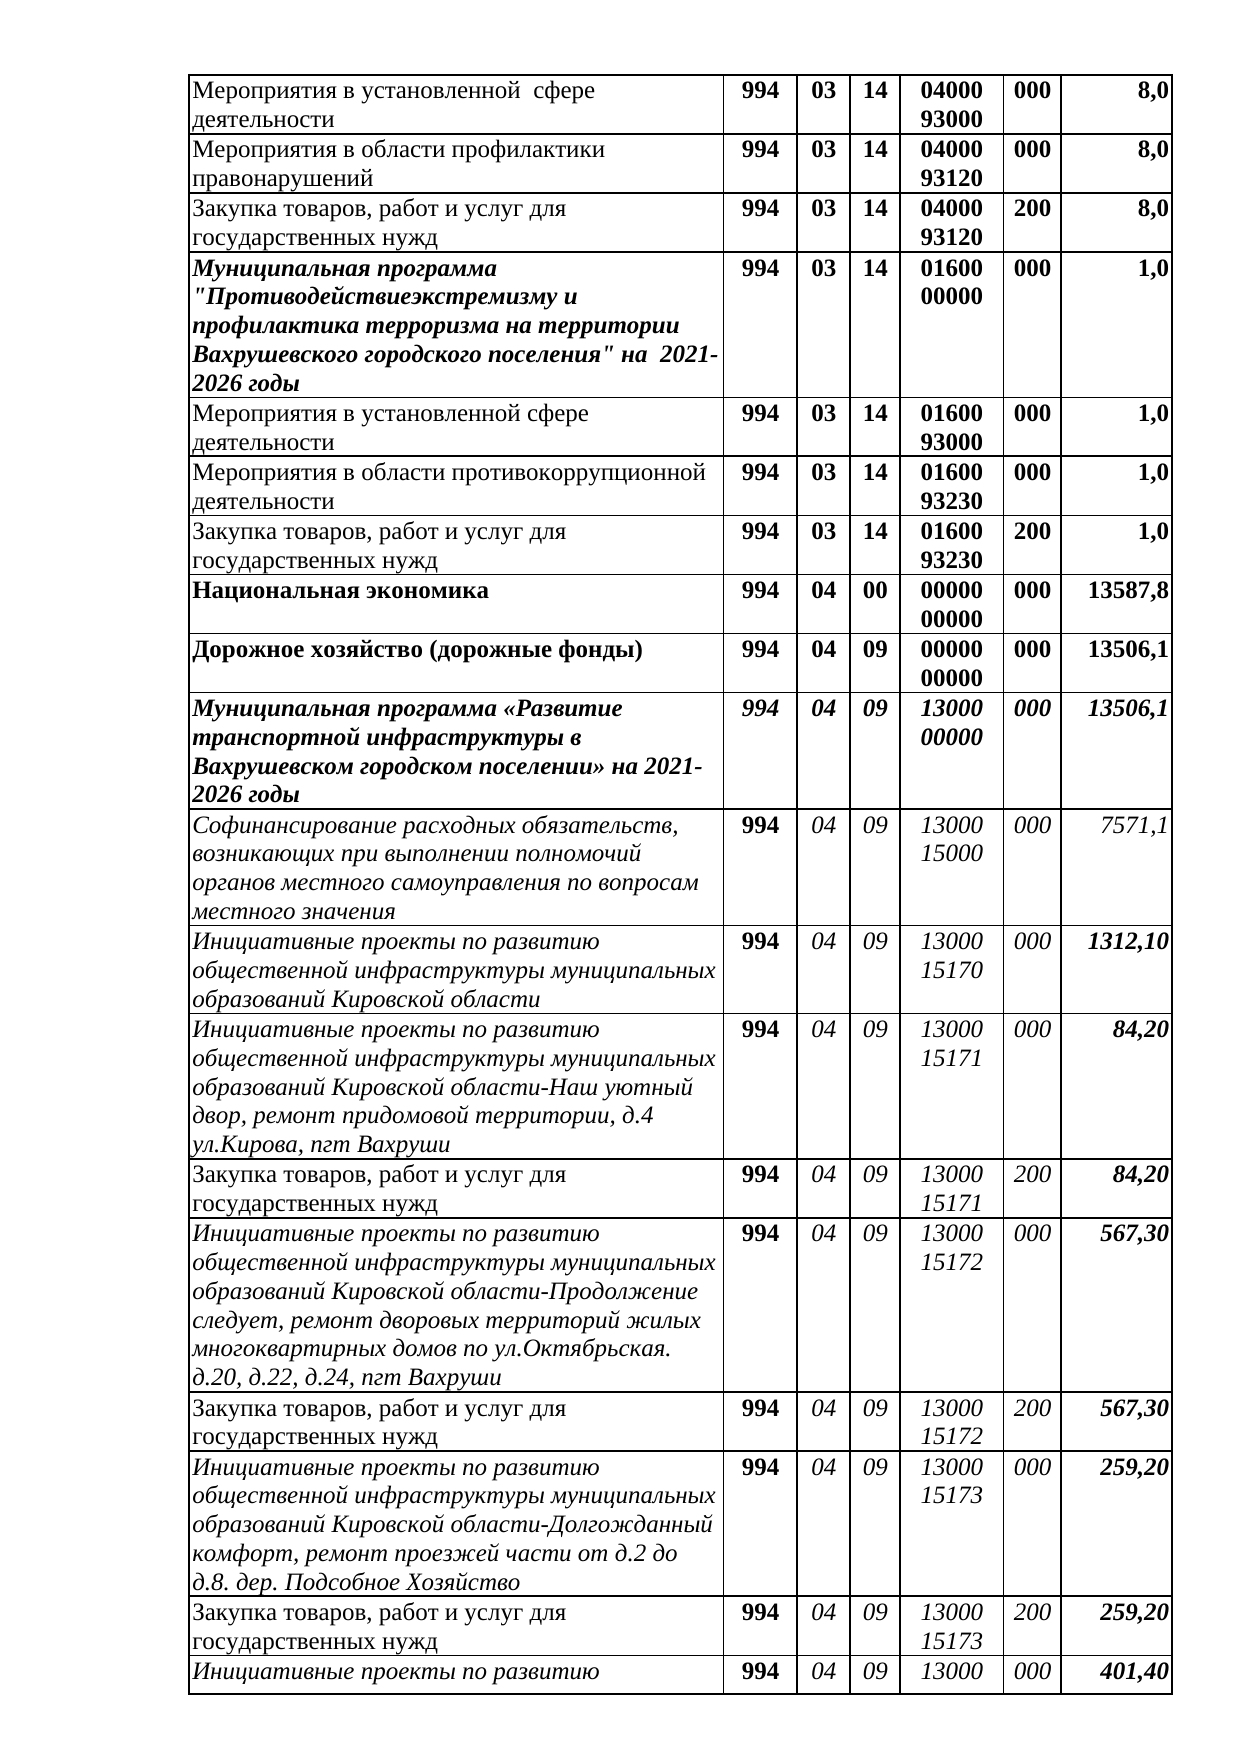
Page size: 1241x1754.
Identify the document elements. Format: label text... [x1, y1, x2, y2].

table_cell 01600 93230 [901, 457, 1003, 514]
table_cell 09 [851, 1656, 899, 1693]
table_cell 04 [798, 1597, 849, 1654]
table_cell 1,0 [1062, 516, 1171, 573]
table_cell 04 [798, 1393, 849, 1450]
table_cell 14 [851, 457, 899, 514]
table_cell Инициативные проекты по развитию общественной инфраструктуры муниципальных образований Кировской области [190, 926, 723, 1013]
table_cell Инициативные проекты по развитию общественной инфраструктуры муниципальных образований Кировской области-Долгожданный комфорт, ремонт проезжей части от д.2 до д.8. дер. Подсобное Хозяйство [190, 1452, 723, 1595]
table_cell Мероприятия в установленной сфере деятельности [190, 76, 723, 133]
table_cell Закупка товаров, работ и услуг для государственных нужд [190, 1597, 723, 1654]
table_cell 000 [1004, 253, 1060, 396]
table_cell 994 [724, 457, 796, 514]
table_cell Софинансирование расходных обязательств, возникающих при выполнении полномочий органов местного самоуправления по вопросам местного значения [190, 810, 723, 925]
table_cell 994 [724, 1160, 796, 1217]
table_cell 200 [1004, 1393, 1060, 1450]
table_cell 994 [724, 76, 796, 133]
table_cell 200 [1004, 1597, 1060, 1654]
table_cell 14 [851, 398, 899, 455]
table_cell Закупка товаров, работ и услуг для государственных нужд [190, 516, 723, 573]
table_cell 000 [1004, 1656, 1060, 1693]
table_cell 000 [1004, 1014, 1060, 1158]
table_cell Национальная экономика [190, 575, 723, 633]
table_cell 04 [798, 1160, 849, 1217]
table_cell 13000 15170 [901, 926, 1003, 1013]
table_cell 09 [851, 1160, 899, 1217]
table_cell 03 [798, 76, 849, 133]
table_cell 03 [798, 516, 849, 573]
table_cell 13000 15173 [901, 1452, 1003, 1595]
table_cell 200 [1004, 516, 1060, 573]
table_cell 04000 93120 [901, 135, 1003, 192]
table_cell 13000 15171 [901, 1160, 1003, 1217]
table_cell 01600 00000 [901, 253, 1003, 396]
table_cell 994 [724, 1393, 796, 1450]
table_cell Инициативные проекты по развитию общественной инфраструктуры муниципальных образований Кировской области-Продолжение следует, ремонт дворовых территорий жилых многоквартирных домов по ул.Октябрьская. д.20, д.22, д.24, пгт Вахруши [190, 1219, 723, 1391]
table_cell 994 [724, 693, 796, 808]
table_cell 03 [798, 194, 849, 251]
table_cell 04000 93000 [901, 76, 1003, 133]
table_cell 13000 15172 [901, 1219, 1003, 1391]
table_cell 84,20 [1062, 1014, 1171, 1158]
table_cell 13000 00000 [901, 693, 1003, 808]
table_cell 04 [798, 810, 849, 925]
table_cell 1312,10 [1062, 926, 1171, 1013]
table_cell 994 [724, 1452, 796, 1595]
table_cell 09 [851, 810, 899, 925]
table_cell 09 [851, 1014, 899, 1158]
table_cell 259,20 [1062, 1597, 1171, 1654]
table_cell 09 [851, 1393, 899, 1450]
table_cell 1,0 [1062, 253, 1171, 396]
table_cell Закупка товаров, работ и услуг для государственных нужд [190, 1160, 723, 1217]
table_cell 8,0 [1062, 76, 1171, 133]
table_cell 13000 15174 [901, 1656, 1003, 1693]
table_cell 00000 00000 [901, 634, 1003, 692]
table_cell 01600 93000 [901, 398, 1003, 455]
table_cell 14 [851, 76, 899, 133]
table_cell Закупка товаров, работ и услуг для государственных нужд [190, 194, 723, 251]
table_cell 1,0 [1062, 398, 1171, 455]
table_cell 01600 93230 [901, 516, 1003, 573]
table_cell 14 [851, 516, 899, 573]
table_cell 994 [724, 194, 796, 251]
table_cell 200 [1004, 194, 1060, 251]
table_cell 401,40 [1062, 1656, 1171, 1693]
table_cell 1,0 [1062, 457, 1171, 514]
table_cell 8,0 [1062, 194, 1171, 251]
table_cell 994 [724, 810, 796, 925]
table_cell 994 [724, 135, 796, 192]
table_cell 14 [851, 135, 899, 192]
table_cell 567,30 [1062, 1393, 1171, 1450]
table_cell 000 [1004, 810, 1060, 925]
table_cell 994 [724, 253, 796, 396]
table_cell 000 [1004, 76, 1060, 133]
table_cell Мероприятия в области противокоррупционной деятельности [190, 457, 723, 514]
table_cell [190, 1656, 723, 1693]
table_cell 04 [798, 1452, 849, 1595]
table_cell 000 [1004, 1452, 1060, 1595]
table_cell 994 [724, 1597, 796, 1654]
table_cell Дорожное хозяйство (дорожные фонды) [190, 634, 723, 692]
table_cell 03 [798, 398, 849, 455]
table_cell 994 [724, 634, 796, 692]
table_cell 000 [1004, 575, 1060, 633]
table_cell 04000 93120 [901, 194, 1003, 251]
table_cell 03 [798, 457, 849, 514]
table_cell 04 [798, 1219, 849, 1391]
table_cell 994 [724, 1656, 796, 1693]
table_cell 09 [851, 926, 899, 1013]
table_cell 000 [1004, 135, 1060, 192]
table_cell 994 [724, 516, 796, 573]
table_cell 84,20 [1062, 1160, 1171, 1217]
table_cell 8,0 [1062, 135, 1171, 192]
table_cell 14 [851, 253, 899, 396]
table_cell 04 [798, 575, 849, 633]
table_cell 00 [851, 575, 899, 633]
table_cell 04 [798, 693, 849, 808]
table_cell 09 [851, 693, 899, 808]
table_cell 09 [851, 1219, 899, 1391]
table_cell 04 [798, 1014, 849, 1158]
table_cell 000 [1004, 457, 1060, 514]
table_cell 259,20 [1062, 1452, 1171, 1595]
table_cell 994 [724, 1219, 796, 1391]
table_cell 000 [1004, 926, 1060, 1013]
table_cell 09 [851, 1597, 899, 1654]
table_cell 567,30 [1062, 1219, 1171, 1391]
table_cell Муниципальная программа «Развитие транспортной инфраструктуры в Вахрушевском городском поселении» на 2021- 2026 годы [190, 693, 723, 808]
table_cell Мероприятия в установленной сфере деятельности [190, 398, 723, 455]
table_cell 994 [724, 575, 796, 633]
table_cell 13000 15000 [901, 810, 1003, 925]
table_cell 000 [1004, 634, 1060, 692]
table_cell 994 [724, 398, 796, 455]
table_cell 13000 15171 [901, 1014, 1003, 1158]
table_cell 00000 00000 [901, 575, 1003, 633]
table_cell Мероприятия в области профилактики правонарушений [190, 135, 723, 192]
table_cell 13587,8 [1062, 575, 1171, 633]
table_cell 09 [851, 1452, 899, 1595]
table_cell 13000 15173 [901, 1597, 1003, 1654]
table_cell 04 [798, 926, 849, 1013]
table_cell 09 [851, 634, 899, 692]
table_cell 7571,1 [1062, 810, 1171, 925]
table_cell 04 [798, 1656, 849, 1693]
table_cell 13506,1 [1062, 693, 1171, 808]
table_cell 13000 15172 [901, 1393, 1003, 1450]
table_cell 994 [724, 926, 796, 1013]
table_cell Муниципальная программа "Противодействиеэкстремизму и профилактика терроризма на территории Вахрушевского городского поселения" на 2021-2026 годы [190, 253, 723, 396]
table_cell 200 [1004, 1160, 1060, 1217]
table_cell 000 [1004, 398, 1060, 455]
table_cell 14 [851, 194, 899, 251]
table_cell 13506,1 [1062, 634, 1171, 692]
table_cell 03 [798, 253, 849, 396]
table_cell Инициативные проекты по развитию общественной инфраструктуры муниципальных образований Кировской области-Наш уютный двор, ремонт придомовой территории, д.4 ул.Кирова, пгт Вахруши [190, 1014, 723, 1158]
table_cell 000 [1004, 1219, 1060, 1391]
table_cell 03 [798, 135, 849, 192]
table_cell Закупка товаров, работ и услуг для государственных нужд [190, 1393, 723, 1450]
table_cell 04 [798, 634, 849, 692]
table_cell 994 [724, 1014, 796, 1158]
table_cell 000 [1004, 693, 1060, 808]
